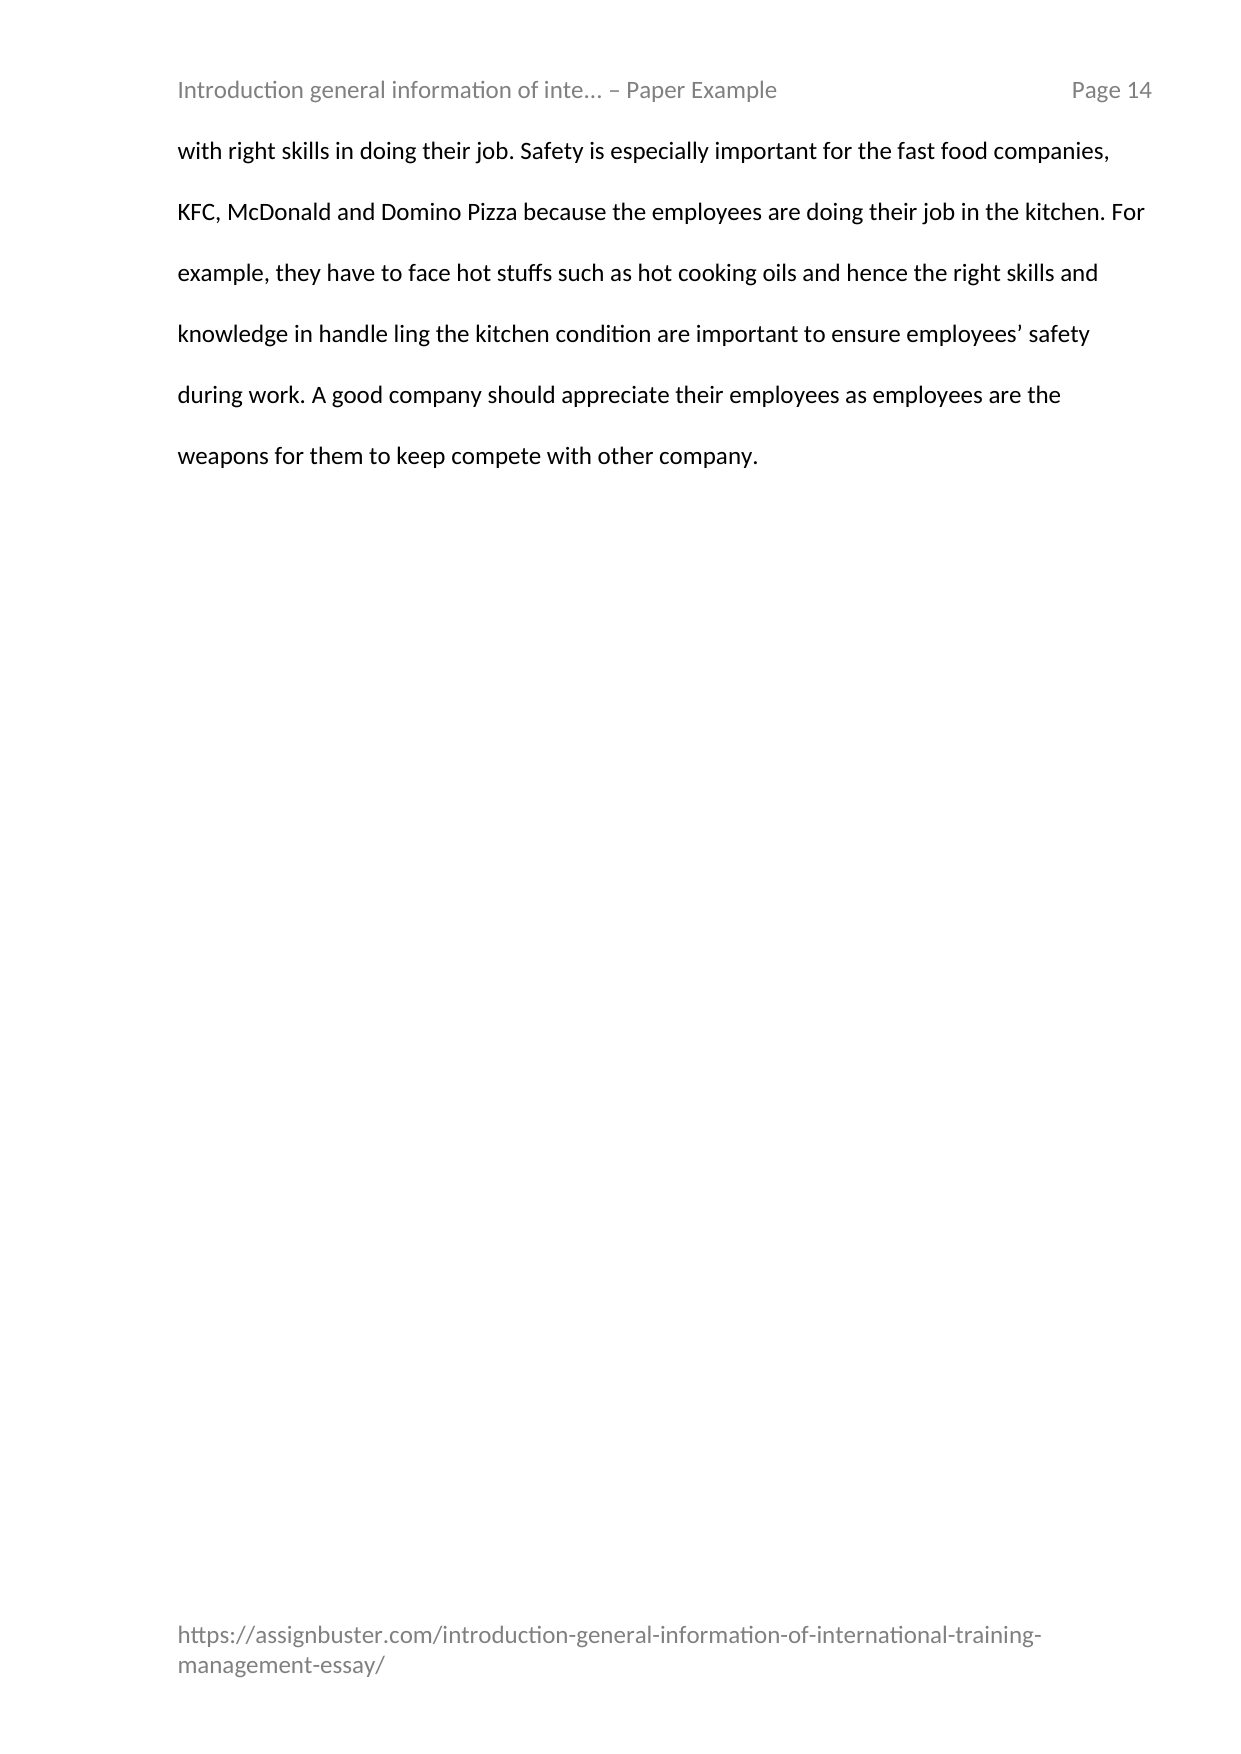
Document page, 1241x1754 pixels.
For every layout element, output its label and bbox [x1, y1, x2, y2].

text [177, 135, 1152, 471]
